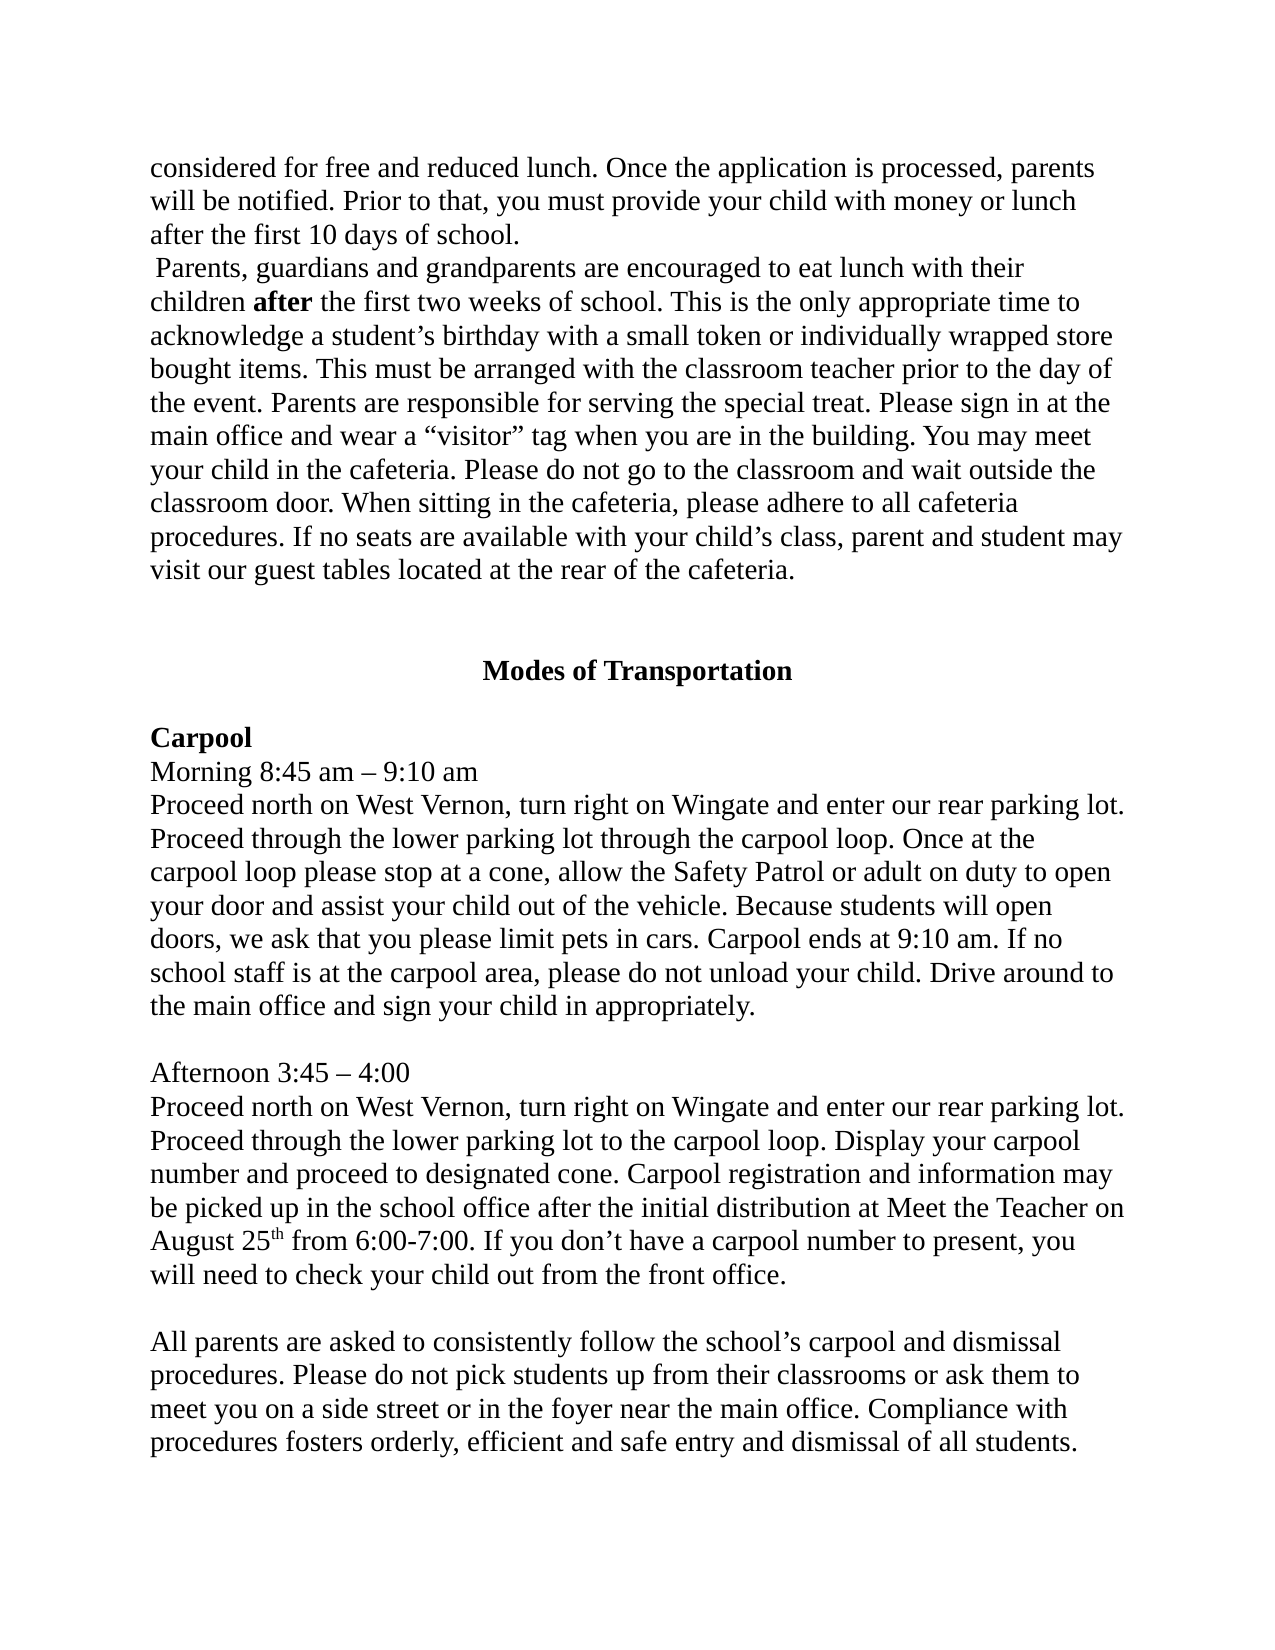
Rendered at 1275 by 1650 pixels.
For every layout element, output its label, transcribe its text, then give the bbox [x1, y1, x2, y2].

text Afternoon 3:45 – 4:00 [150, 1056, 1125, 1089]
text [150, 150, 1125, 251]
text Parents, guardians and grandparents are encouraged to eat lunch with their children after the first two weeks of school. This is the only appropriate time to acknowledge a student’s birthday with a small token or individually wrapped store bought items. This must be arranged with the classroom teacher prior to the day of the event. Parents are responsible for serving the special treat. Please sign in at the main office and wear a “visitor” tag when you are in the building. You may meet your child in the cafeteria. Please do not go to the classroom and wait outside the classroom door. When sitting in the cafeteria, please adhere to all cafeteria procedures. If no seats are available with your child’s class, parent and student may visit our guest tables located at the rear of the cafeteria. [150, 251, 1125, 586]
text Proceed north on West Vernon, turn right on Wingate and enter our rear parking lot. Proceed through the lower parking lot to the carpool loop. Display your carpool number and proceed to designated cone. Carpool registration and information may be picked up in the school office after the initial distribution at Meet the Teacher on August 25th from 6:00-7:00. If you don’t have a carpool number to present, you will need to check your child out from the front office. [150, 1089, 1125, 1290]
text Carpool [150, 720, 1125, 754]
text Proceed north on West Vernon, turn right on Wingate and enter our rear parking lot. Proceed through the lower parking lot through the carpool loop. Once at the carpool loop please stop at a cone, allow the Safety Patrol or adult on duty to open your door and assist your child out of the vehicle. Because students will open doors, we ask that you please limit pets in cars. Carpool ends at 9:10 am. If no school staff is at the carpool area, please do not unload your child. Drive around to the main office and sign your child in appropriately. [150, 787, 1125, 1022]
text Morning 8:45 am – 9:10 am [150, 754, 1125, 787]
text All parents are asked to consistently follow the school’s carpool and dismissal procedures. Please do not pick students up from their classrooms or ask them to meet you on a side street or in the foyer near the main office. Compliance with procedures fosters orderly, efficient and safe entry and dismissal of all students. [150, 1324, 1125, 1458]
text Modes of Transportation [150, 653, 1125, 687]
